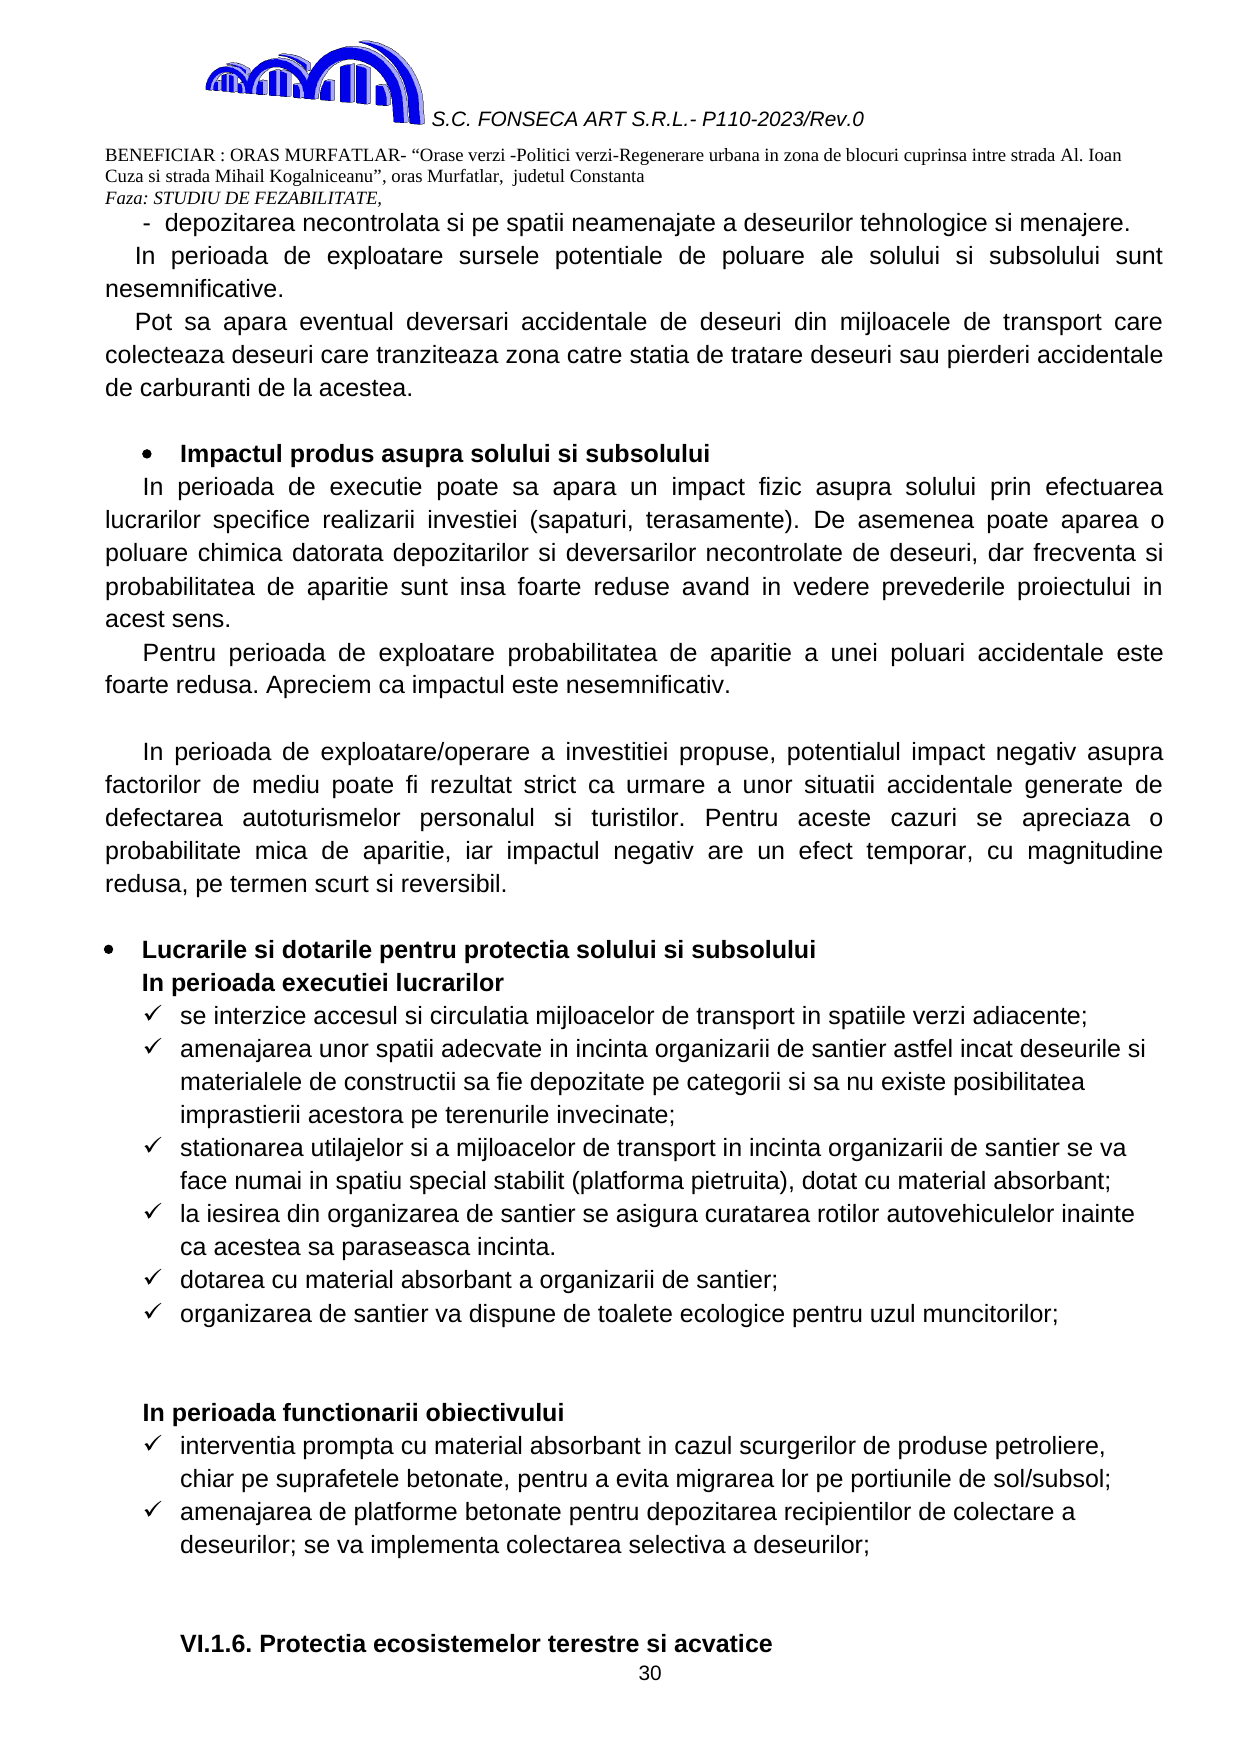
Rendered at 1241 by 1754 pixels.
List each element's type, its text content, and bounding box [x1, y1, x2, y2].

list amenajarea de platforme betonate pentru depozitarea recipientilor de colectare a deseurilor; se va implementa colectarea selectiva a deseurilor; [142, 1497, 1165, 1559]
text - depozitarea necontrolata si pe spatii neamenajate a deseurilor tehnologice si menajere. [105, 208, 1165, 237]
text In perioada de exploatare sursele potentiale de poluare ale solului si subsolului sunt nesemnificative. [105, 241, 1165, 303]
list Impactul produs asupra solului si subsolului [105, 439, 1165, 468]
list imprastierii acestora pe terenurile invecinate; [180, 1100, 1165, 1129]
list stationarea utilajelor si a mijloacelor de transport in incinta organizarii de santier se va face numai in spatiu special stabilit (platforma pietruita), dotat cu material absorbant; [142, 1133, 1165, 1195]
list amenajarea unor spatii adecvate in incinta organizarii de santier astfel incat deseurile si materialele de constructii sa fie depozitate pe categorii si sa nu existe posibilitatea [142, 1034, 1165, 1096]
text Pot sa apara eventual deversari accidentale de deseuri din mijloacele de transport care colecteaza deseuri care tranziteaza zona catre statia de tratare deseuri sau pierderi accidentale de carburanti de la acestea. [105, 307, 1165, 402]
list dotarea cu material absorbant a organizarii de santier; [142, 1265, 1165, 1294]
text In perioada functionarii obiectivului [105, 1398, 1165, 1426]
list la iesirea din organizarea de santier se asigura curatarea rotilor autovehiculelor inainte ca acestea sa paraseasca incinta. [142, 1199, 1165, 1261]
text Pentru perioada de exploatare probabilitatea de aparitie a unei poluari accidentale este foarte redusa. Apreciem ca impactul este nesemnificativ. [105, 637, 1165, 699]
picture [204, 40, 425, 126]
list se interzice accesul si circulatia mijloacelor de transport in spatiile verzi adiacente; [142, 1001, 1165, 1030]
text In perioada de executie poate sa apara un impact fizic asupra solului prin efectuarea lucrarilor specifice realizarii investiei (sapaturi, terasamente). De asemenea poate aparea o poluare chimica datorata depozitarilor si deversarilor necontrolate de deseuri, dar frecventa si probabilitatea de aparitie sunt insa foarte reduse avand in vedere prevederile proiectului in acest sens. [105, 472, 1165, 633]
text In perioada de exploatare/operare a investitiei propuse, potentialul impact negativ asupra factorilor de mediu poate fi rezultat strict ca urmare a unor situatii accidentale generate de defectarea autoturismelor personalul si turistilor. Pentru aceste cazuri se apreciaza o probabilitate mica de aparitie, iar impactul negativ are un efect temporar, cu magnitudine redusa, pe termen scurt si reversibil. [105, 737, 1165, 897]
list interventia prompta cu material absorbant in cazul scurgerilor de produse petroliere, chiar pe suprafetele betonate, pentru a evita migrarea lor pe portiunile de sol/subsol; [142, 1431, 1165, 1493]
text In perioada executiei lucrarilor [142, 968, 1165, 997]
list organizarea de santier va dispune de toalete ecologice pentru uzul muncitorilor; [142, 1298, 1165, 1327]
list Lucrarile si dotarile pentru protectia solului si subsolului [104, 935, 1165, 963]
text VI.1.6. Protectia ecosistemelor terestre si acvatice [142, 1629, 1165, 1658]
